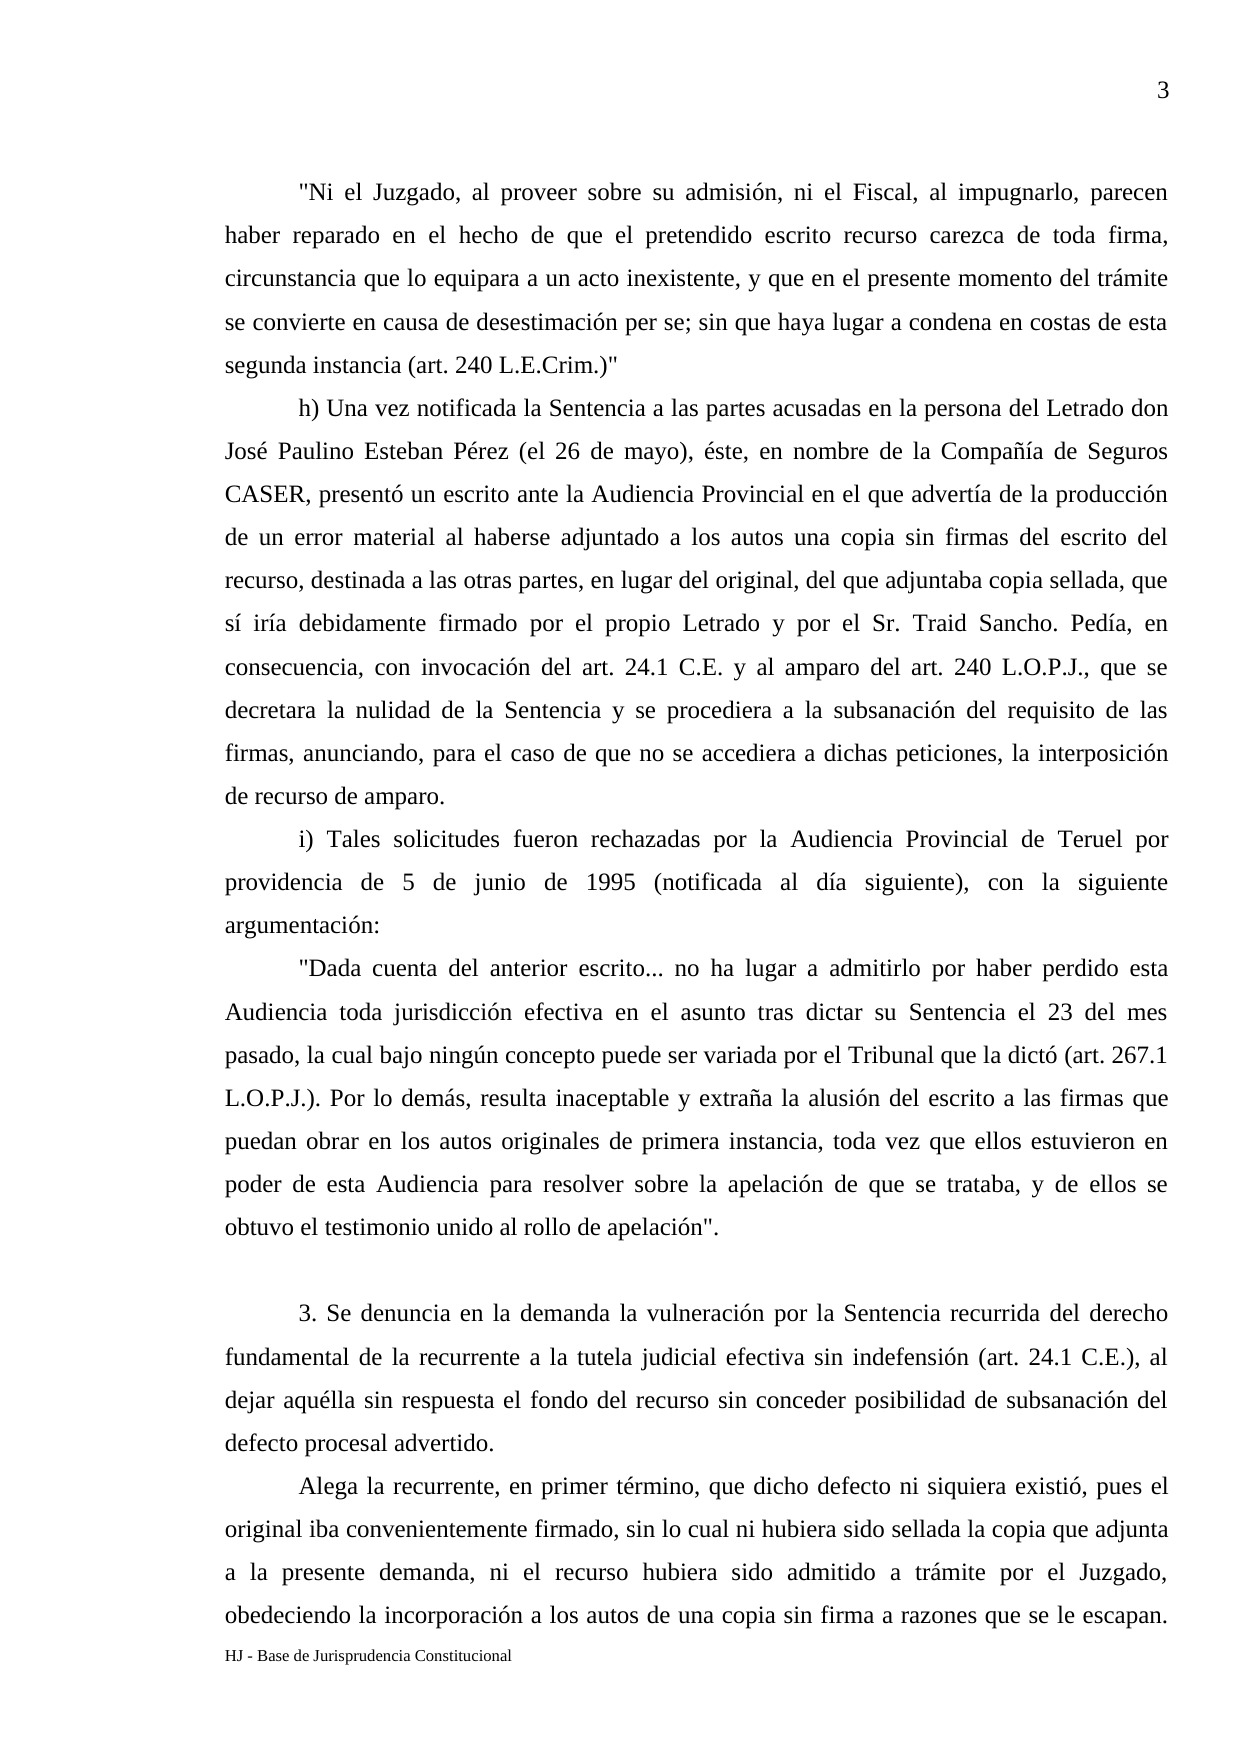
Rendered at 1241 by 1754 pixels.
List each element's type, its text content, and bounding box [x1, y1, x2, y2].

text "Ni el Juzgado, al proveer sobre su admisión, ni el Fiscal, al impugnarlo, parecen haber reparado en el hecho de que el pretendido escrito recurso carezca de toda firma, circunstancia que lo equipara a un acto inexistente, y que en el presente momento del trámite se convierte en causa de desestimación per se; sin que haya lugar a condena en costas de esta segunda instancia (art. 240 L.E.Crim.)" [224, 177, 1169, 378]
text i) Tales solicitudes fueron rechazadas por la Audiencia Provincial de Teruel por providencia de 5 de junio de 1995 (notificada al día siguiente), con la siguiente argumentación: [224, 824, 1169, 939]
text "Dada cuenta del anterior escrito... no ha lugar a admitirlo por haber perdido esta Audiencia toda jurisdicción efectiva en el asunto tras dictar su Sentencia el 23 del mes pasado, la cual bajo ningún concepto puede ser variada por el Tribunal que la dictó (art. 267.1 L.O.P.J.). Por lo demás, resulta inaceptable y extraña la alusión del escrito a las firmas que puedan obrar en los autos originales de primera instancia, toda vez que ellos estuvieron en poder de esta Audiencia para resolver sobre la apelación de que se trataba, y de ellos se obtuvo el testimonio unido al rollo de apelación". [224, 953, 1169, 1241]
text 3. Se denuncia en la demanda la vulneración por la Sentencia recurrida del derecho fundamental de la recurrente a la tutela judicial efectiva sin indefensión (art. 24.1 C.E.), al dejar aquélla sin respuesta el fondo del recurso sin conceder posibilidad de subsanación del defecto procesal advertido. [224, 1298, 1169, 1457]
text h) Una vez notificada la Sentencia a las partes acusadas en la persona del Letrado don José Paulino Esteban Pérez (el 26 de mayo), éste, en nombre de la Compañía de Seguros CASER, presentó un escrito ante la Audiencia Provincial en el que advertía de la producción de un error material al haberse adjuntado a los autos una copia sin firmas del escrito del recurso, destinada a las otras partes, en lugar del original, del que adjuntaba copia sellada, que sí iría debidamente firmado por el propio Letrado y por el Sr. Traid Sancho. Pedía, en consecuencia, con invocación del art. 24.1 C.E. y al amparo del art. 240 L.O.P.J., que se decretara la nulidad de la Sentencia y se procediera a la subsanación del requisito de las firmas, anunciando, para el caso de que no se accediera a dichas peticiones, la interposición de recurso de amparo. [224, 393, 1169, 810]
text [224, 1471, 1169, 1629]
